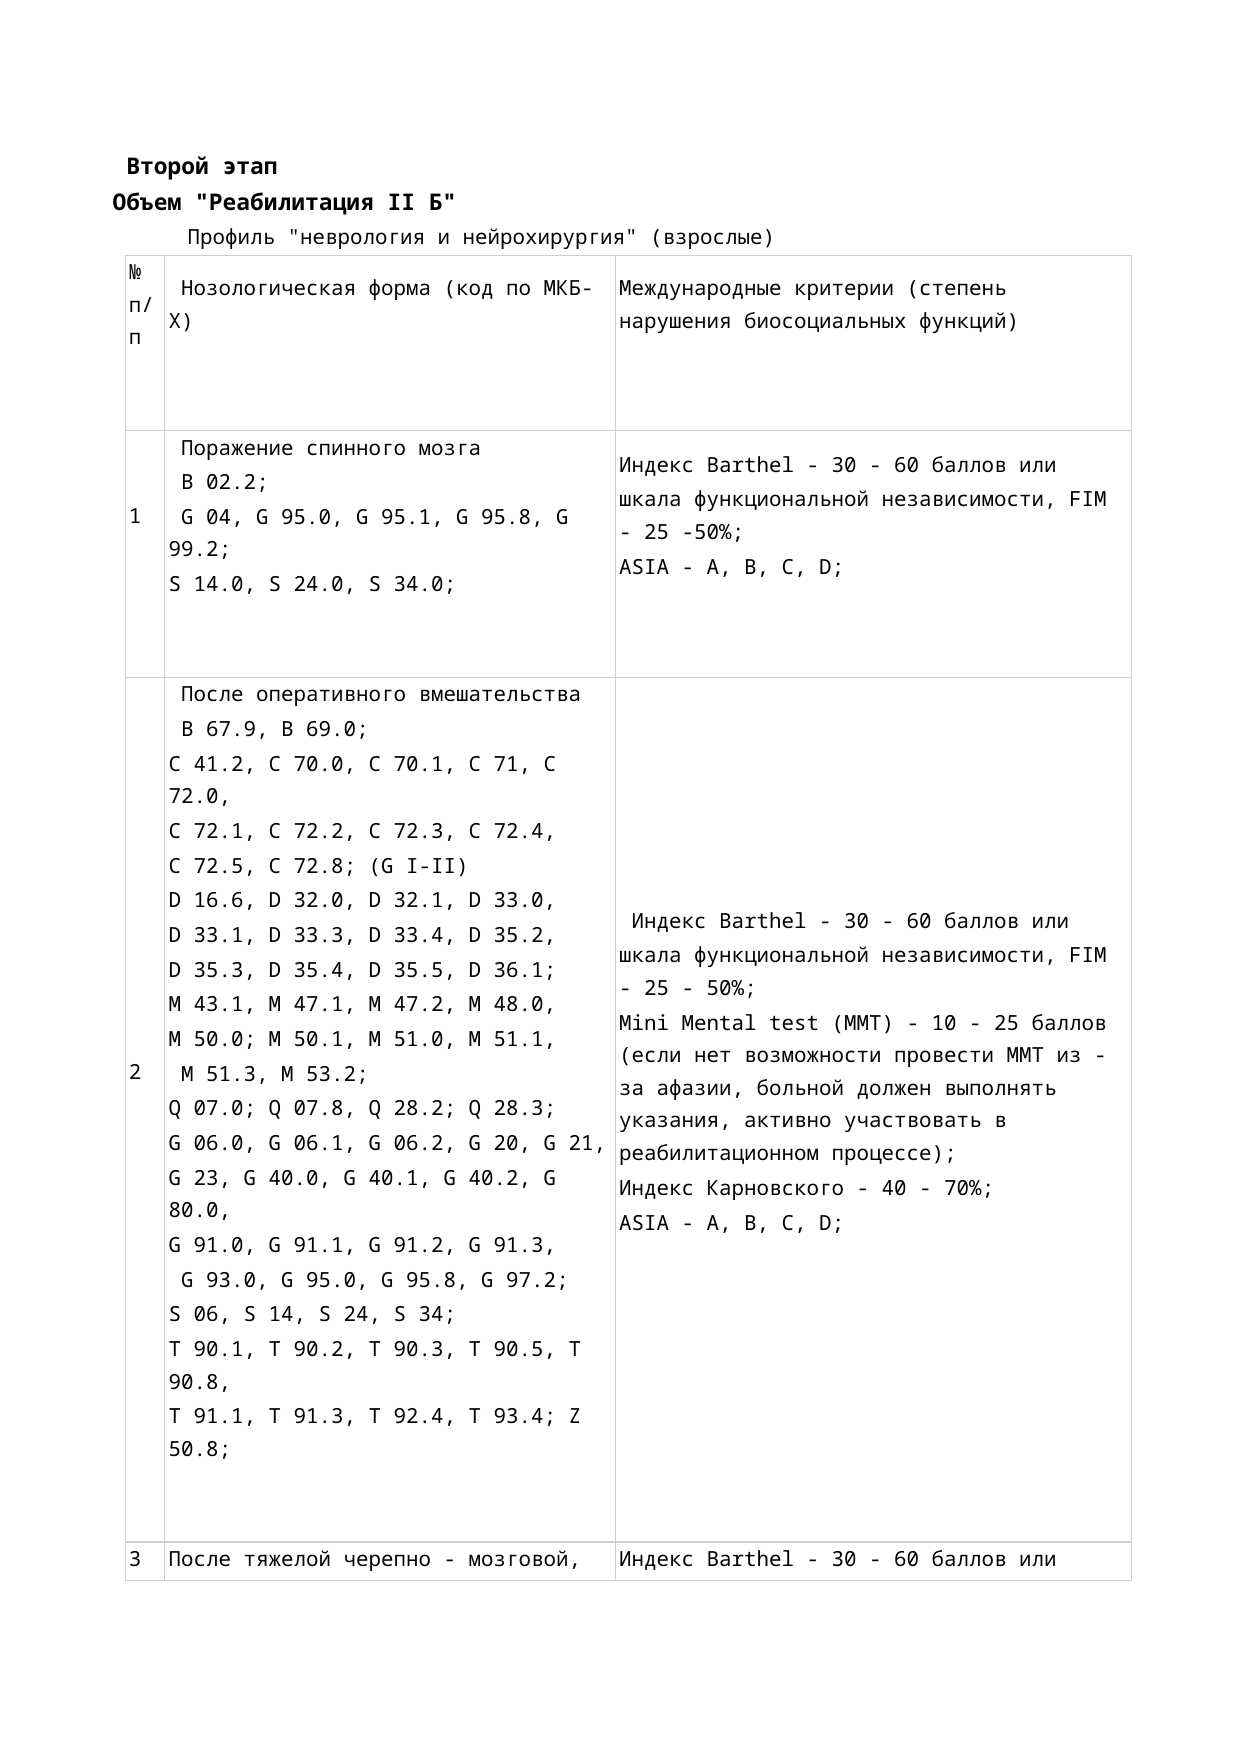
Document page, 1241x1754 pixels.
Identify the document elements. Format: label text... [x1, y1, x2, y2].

table_cell 1 [126, 431, 164, 677]
table_cell Индекс Barthel - 30 - 60 баллов или шкала функциональной независимости, FIM - 25 -50%; ASIA - A, B, С, D; [616, 431, 1131, 677]
table_header Нозологическая форма (код по МКБ-Х) [165, 256, 615, 430]
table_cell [616, 1543, 1131, 1580]
table_cell Поражение спинного мозга В 02.2; G 04, G 95.0, G 95.1, G 95.8, G 99.2; S 14.0, S 24.0, S 34.0; [165, 431, 615, 677]
table_cell Индекс Barthel - 30 - 60 баллов или шкала функциональной независимости, FIM - 25 - 50%; Mini Mental test (ММТ) - 10 - 25 баллов (если нет возможности провести ММТ из - за афазии, больной должен выполнять указания, активно участвовать в реабилитационном процессе); Индекс Карновского - 40 - 70%; ASIA - A, B, C, D; [616, 678, 1131, 1541]
table_cell 3 [126, 1543, 164, 1580]
table_cell После оперативного вмешательства B 67.9, B 69.0; С 41.2, С 70.0, С 70.1, С 71, С 72.0, С 72.1, С 72.2, С 72.3, С 72.4, С 72.5, С 72.8; (G I-II) D 16.6, D 32.0, D 32.1, D 33.0, D 33.1, D 33.3, D 33.4, D 35.2, D 35.3, D 35.4, D 35.5, D 36.1; М 43.1, М 47.1, М 47.2, М 48.0, M 50.0; M 50.1, M 51.0, M 51.1, М 51.3, М 53.2; Q 07.0; Q 07.8, Q 28.2; Q 28.3; G 06.0, G 06.1, G 06.2, G 20, G 21, G 23, G 40.0, G 40.1, G 40.2, G 80.0, G 91.0, G 91.1, G 91.2, G 91.3, G 93.0, G 95.0, G 95.8, G 97.2; S 06, S 14, S 24, S 34; Т 90.1, Т 90.2, Т 90.3, Т 90.5, Т 90.8, Т 91.1, T 91.3, T 92.4, T 93.4; Z 50.8; [165, 678, 615, 1541]
table_cell 2 [126, 678, 164, 1541]
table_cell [165, 1543, 615, 1580]
table_header Международные критерии (степень нарушения биосоциальных функций) [616, 256, 1131, 430]
text Второй этап Объем "Реабилитация II Б" [112, 150, 1128, 217]
text Профиль "неврология и нейрохирургия" (взрослые) [112, 222, 1128, 250]
table_header № п/п [126, 256, 164, 430]
